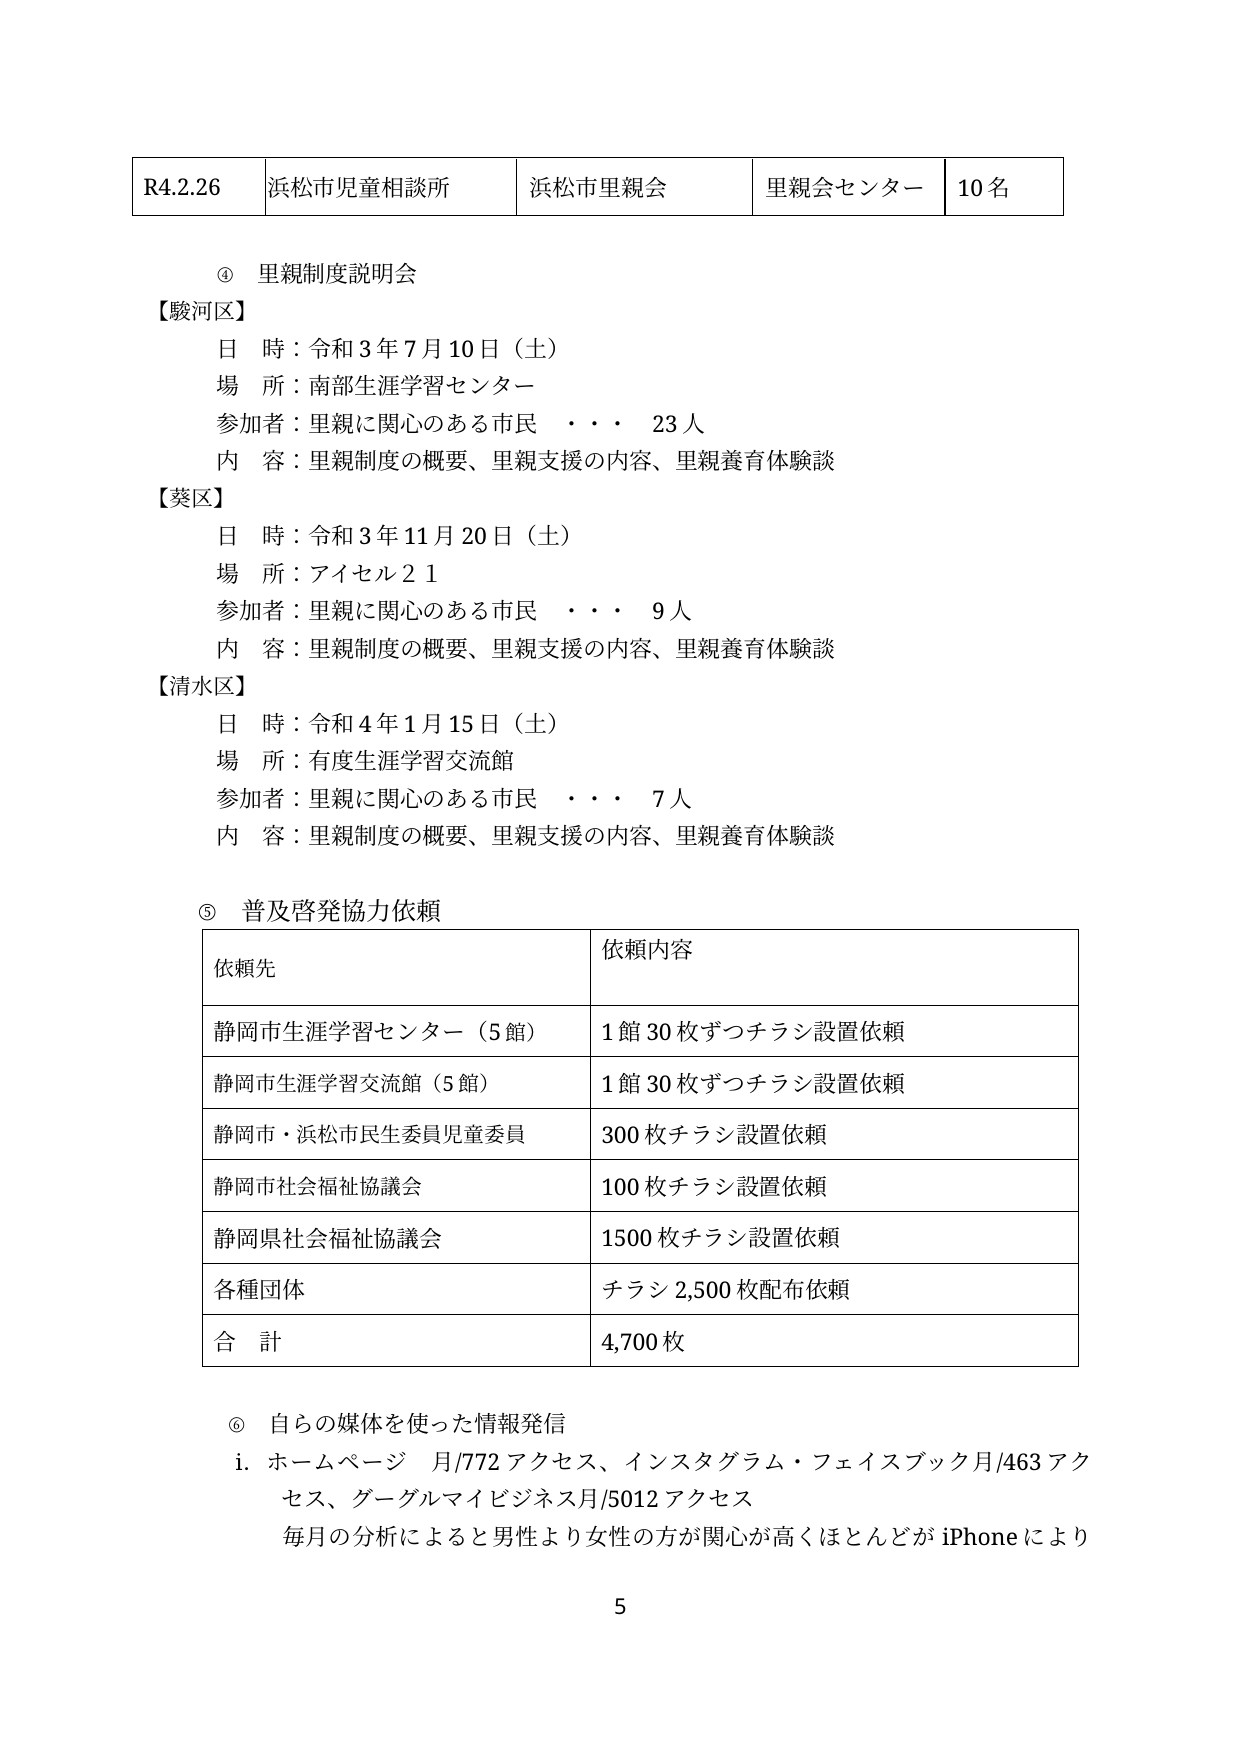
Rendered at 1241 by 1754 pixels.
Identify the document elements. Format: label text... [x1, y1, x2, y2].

table_cell 浜松市里親会 [517, 158, 752, 215]
table_cell R4.2.26 [133, 158, 265, 215]
text ④ 里親制度説明会 [148, 253, 1092, 291]
table_cell 里親会センター [753, 158, 945, 215]
table_cell 静岡市生涯学習交流館（5館） [203, 1057, 590, 1108]
table_cell 静岡市・浜松市民生委員児童委員 [203, 1109, 590, 1159]
text 内 容：里親制度の概要、里親支援の内容、里親養育体験談 [148, 628, 1092, 666]
text ⅰ．ホームページ 月/772アクセス、インスタグラム・フェイスブック月/463アクセス、グーグルマイビジネス月/5012アクセス [235, 1442, 1092, 1517]
table_cell 1館30枚ずつチラシ設置依頼 [591, 1006, 1078, 1056]
table_cell 浜松市児童相談所 [266, 158, 516, 215]
text 場 所：有度生涯学習交流館 [148, 741, 1092, 778]
text 内 容：里親制度の概要、里親支援の内容、里親養育体験談 [148, 441, 1092, 478]
table_cell 各種団体 [203, 1264, 590, 1314]
table_cell 100枚チラシ設置依頼 [591, 1160, 1078, 1211]
table_cell 1500枚チラシ設置依頼 [591, 1212, 1078, 1262]
table_cell 10名 [946, 158, 1063, 215]
table_header 依頼先 [203, 930, 590, 1004]
text 場 所：南部生涯学習センター [148, 366, 1092, 403]
table_cell 静岡市生涯学習センター（5館） [203, 1006, 590, 1056]
text 参加者：里親に関心のある市民 ・・・ 9人 [148, 591, 1092, 628]
text 日 時：令和4年1月15日（土） [148, 703, 1092, 741]
table_cell 合 計 [203, 1315, 590, 1366]
text ⑤ 普及啓発協力依頼 [148, 891, 1092, 928]
text 【葵区】 [148, 478, 1092, 516]
text 【清水区】 [148, 666, 1092, 703]
table_cell 1館30枚ずつチラシ設置依頼 [591, 1057, 1078, 1108]
table_cell 4,700枚 [591, 1315, 1078, 1366]
table_header 依頼内容 [591, 930, 1078, 1004]
text 参加者：里親に関心のある市民 ・・・ 7人 [148, 778, 1092, 816]
text 日 時：令和3年7月10日（土） [148, 328, 1092, 366]
text 場 所：アイセル２１ [148, 553, 1092, 591]
text 内 容：里親制度の概要、里親支援の内容、里親養育体験談 [148, 816, 1092, 853]
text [235, 1517, 1092, 1554]
text 参加者：里親に関心のある市民 ・・・ 23人 [148, 403, 1092, 441]
text 【駿河区】 [148, 291, 1092, 328]
table_cell チラシ2,500枚配布依頼 [591, 1264, 1078, 1314]
table_cell 静岡市社会福祉協議会 [203, 1160, 590, 1211]
table_cell 静岡県社会福祉協議会 [203, 1212, 590, 1262]
text ⑥ 自らの媒体を使った情報発信 [148, 1404, 1092, 1442]
table_cell 300枚チラシ設置依頼 [591, 1109, 1078, 1159]
text 日 時：令和3年11月20日（土） [148, 516, 1092, 553]
